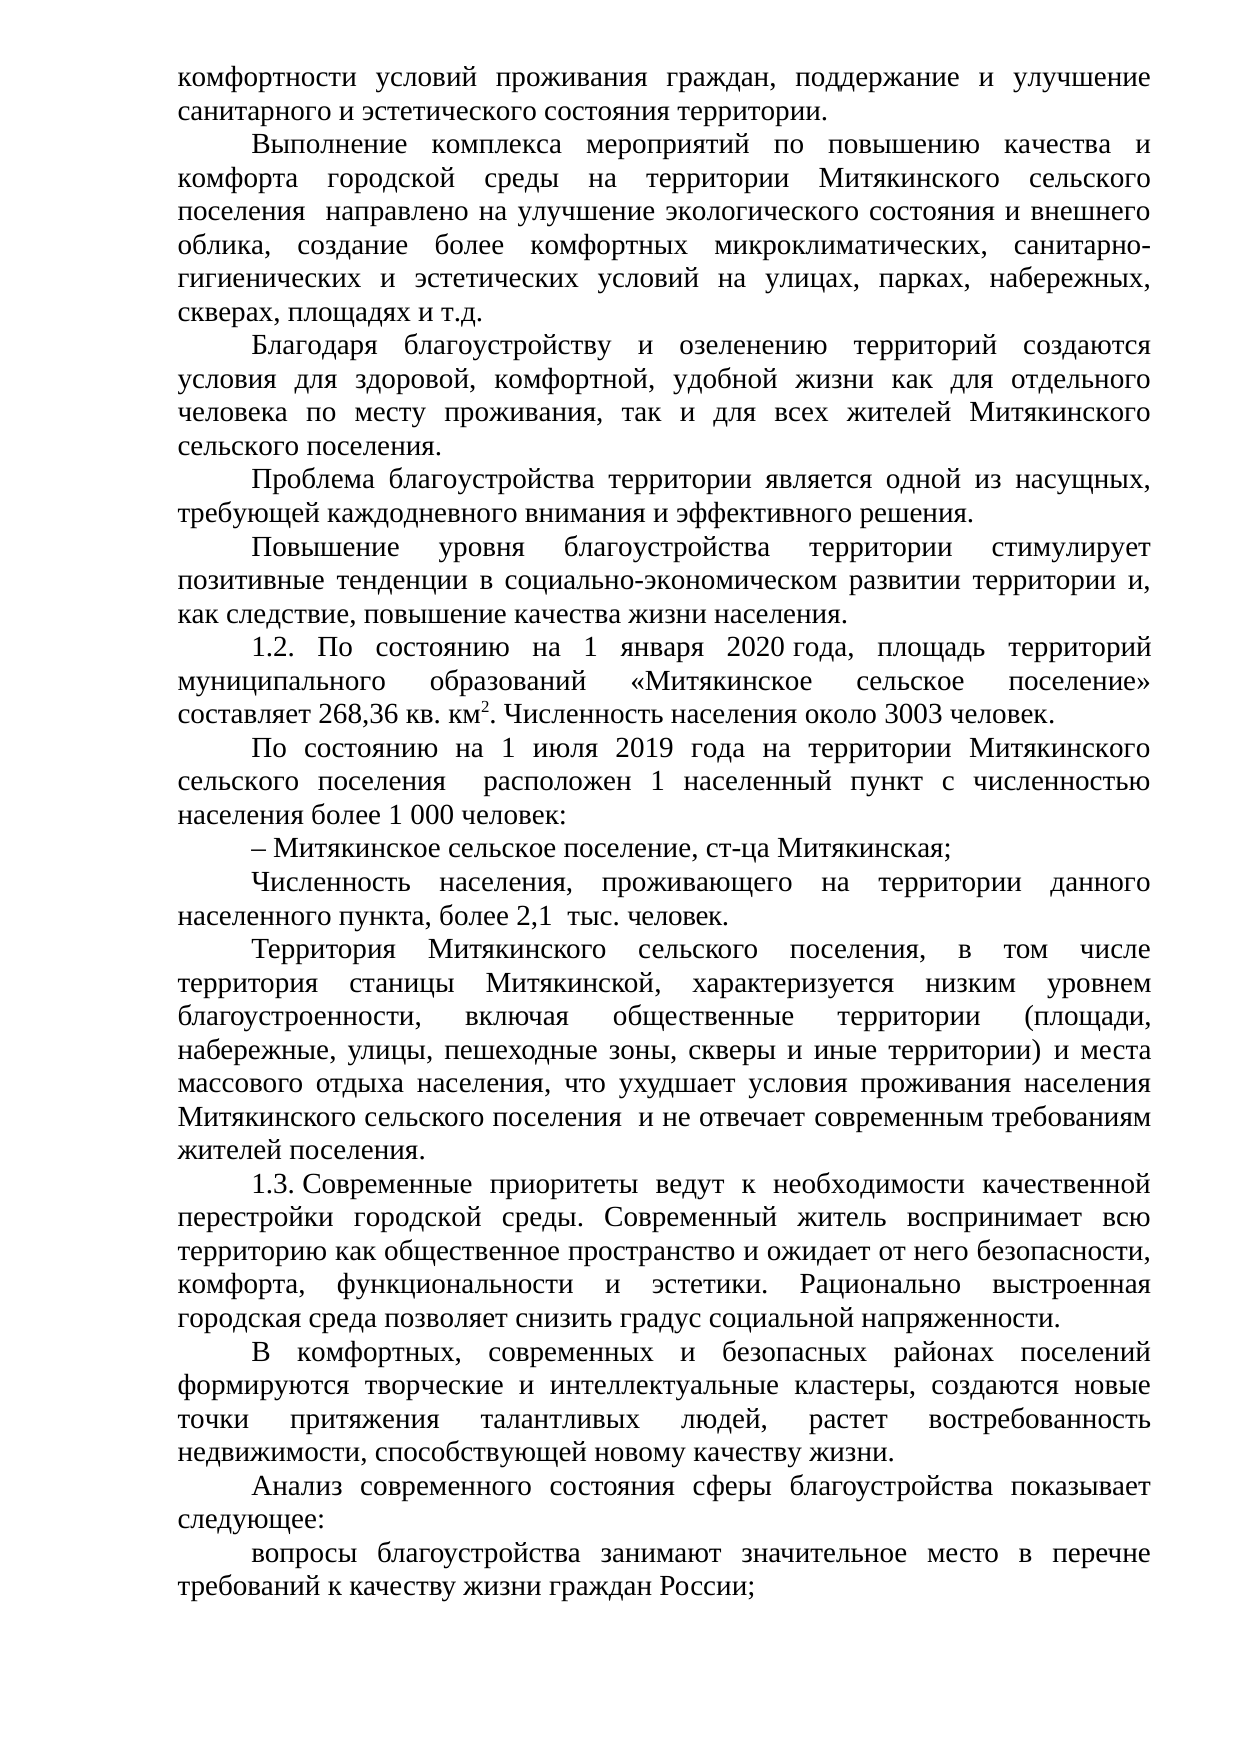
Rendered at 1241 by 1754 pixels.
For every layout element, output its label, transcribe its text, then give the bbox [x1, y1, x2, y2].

text – Митякинское сельское поселение, ст-ца Митякинская; [177, 831, 1152, 864]
text Численность населения, проживающего на территории данного населенного пункта, более 2,1 тыс. человек. [177, 864, 1152, 931]
text вопросы благоустройства занимают значительное место в перечне требований к качеству жизни граждан России; [177, 1535, 1152, 1602]
text В комфортных, современных и безопасных районах поселений формируются творческие и интеллектуальные кластеры, создаются новые точки притяжения талантливых людей, растет востребованность недвижимости, способствующей новому качеству жизни. [177, 1334, 1152, 1468]
text Проблема благоустройства территории является одной из насущных, требующей каждодневного внимания и эффективного решения. [177, 462, 1152, 529]
text Выполнение комплекса мероприятий по повышению качества и комфорта городской среды на территории Митякинского сельского поселения направлено на улучшение экологического состояния и внешнего облика, создание более комфортных микроклиматических, санитарно-гигиенических и эстетических условий на улицах, парках, набережных, скверах, площадях и т.д. [177, 126, 1152, 327]
text Повышение уровня благоустройства территории стимулирует позитивные тенденции в социально-экономическом развитии территории и, как следствие, повышение качества жизни населения. [177, 529, 1152, 629]
text Территория Митякинского сельского поселения, в том числе территория станицы Митякинской, характеризуется низким уровнем благоустроенности, включая общественные территории (площади, набережные, улицы, пешеходные зоны, скверы и иные территории) и места массового отдыха населения, что ухудшает условия проживания населения Митякинского сельского поселения и не отвечает современным требованиям жителей поселения. [177, 931, 1152, 1166]
text 1.2. По состоянию на 1 января 2020 года, площадь территорий муниципального образований «Митякинское сельское поселение» составляет 268,36 кв. км2. Численность населения около 3003 человек. [177, 629, 1152, 730]
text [177, 59, 1152, 126]
text Благодаря благоустройству и озеленению территорий создаются условия для здоровой, комфортной, удобной жизни как для отдельного человека по месту проживания, так и для всех жителей Митякинского сельского поселения. [177, 327, 1152, 462]
text По состоянию на 1 июля 2019 года на территории Митякинского сельского поселения расположен 1 населенный пункт с численностью населения более 1 000 человек: [177, 730, 1152, 831]
text Анализ современного состояния сферы благоустройства показывает следующее: [177, 1468, 1152, 1535]
text 1.3. Современные приоритеты ведут к необходимости качественной перестройки городской среды. Современный житель воспринимает всю территорию как общественное пространство и ожидает от него безопасности, комфорта, функциональности и эстетики. Рационально выстроенная городская среда позволяет снизить градус социальной напряженности. [177, 1166, 1152, 1334]
